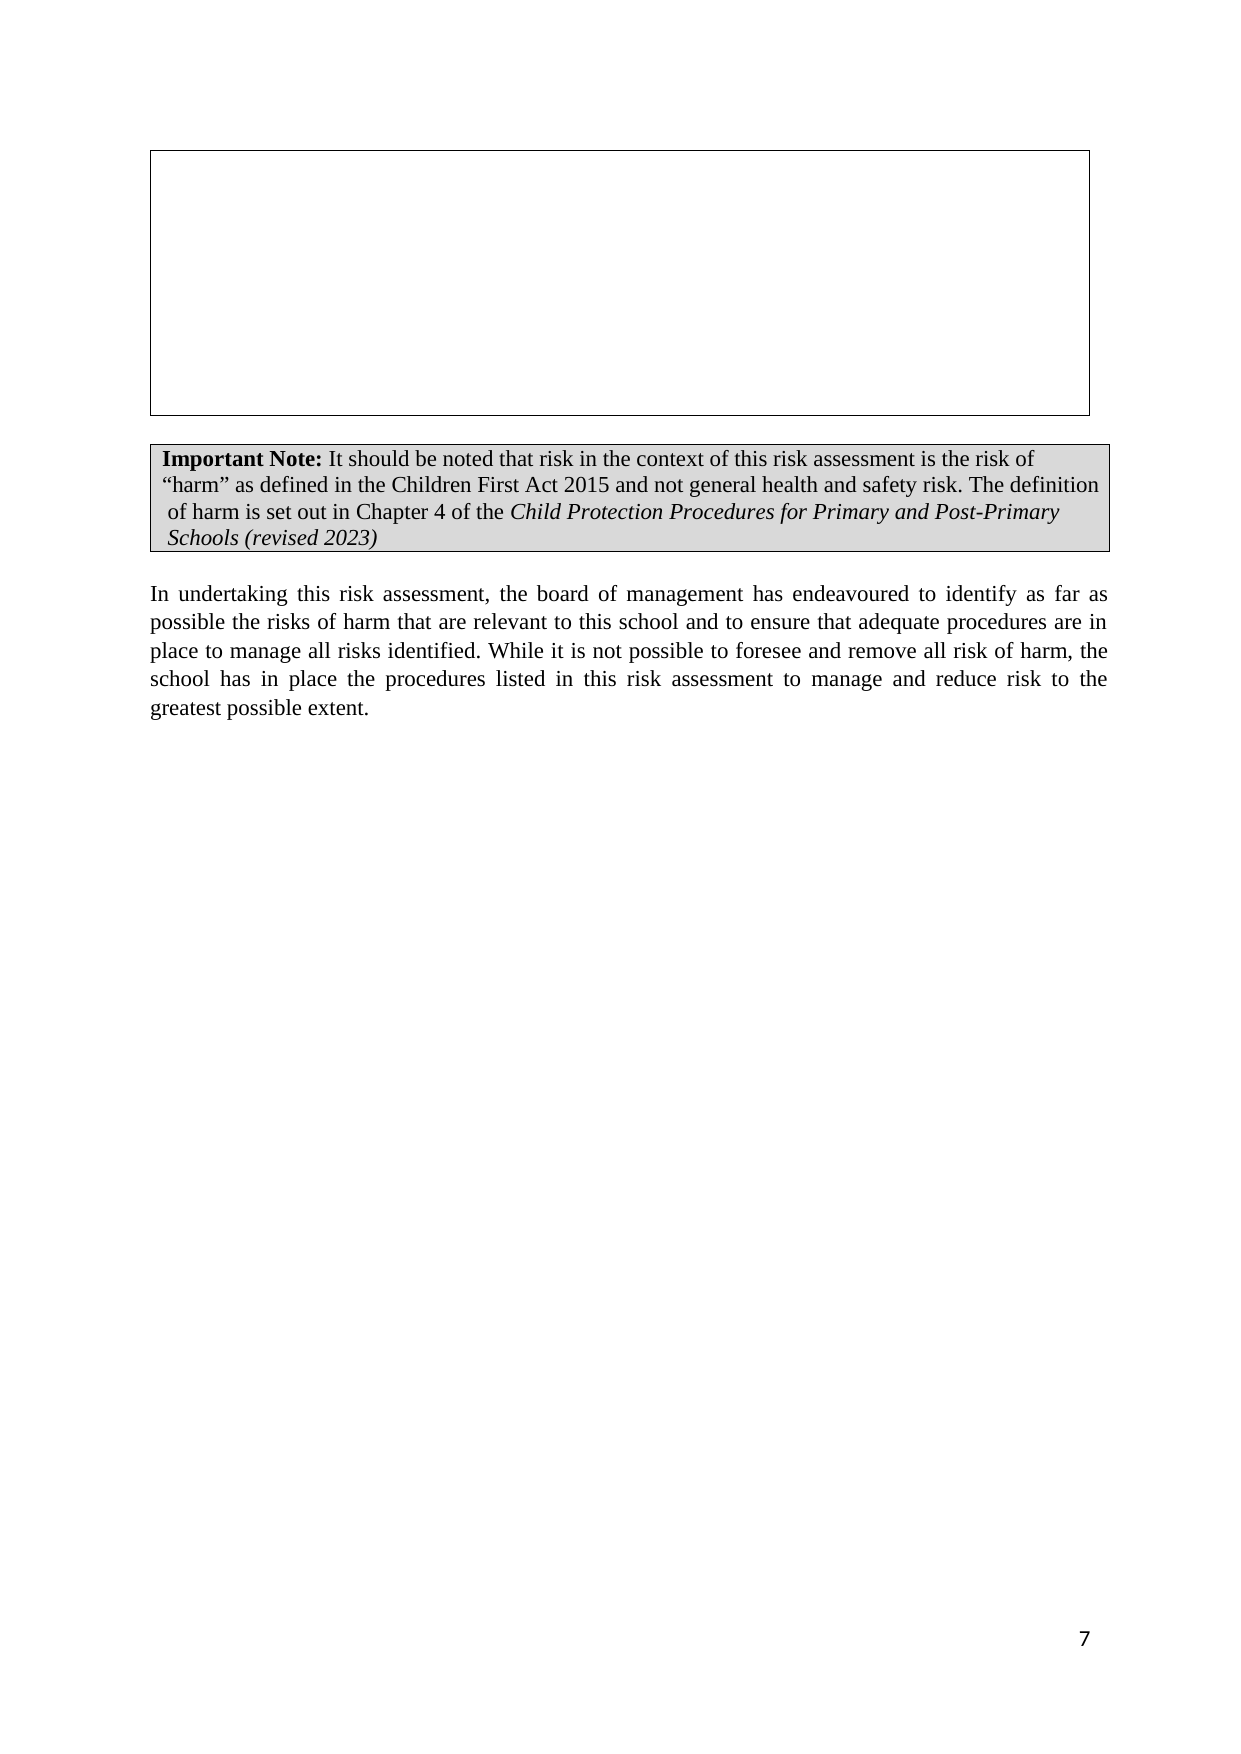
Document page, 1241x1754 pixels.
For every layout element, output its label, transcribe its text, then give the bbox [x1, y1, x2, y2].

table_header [151, 151, 1089, 414]
table_header Important Note: It should be noted that risk in the context of this risk assessment is the risk of “harm” as defined in the Children First Act 2015 and not general health and safety risk. The definition of harm is set out in Chapter 4 of the Child Protection Procedures for Primary and Post-Primary Schools (revised 2023) [151, 445, 1109, 551]
text In undertaking this risk assessment, the board of management has endeavoured to identify as far as possible the risks of harm that are relevant to this school and to ensure that adequate procedures are in place to manage all risks identified. While it is not possible to foresee and remove all risk of harm, the school has in place the procedures listed in this risk assessment to manage and reduce risk to the greatest possible extent. [150, 580, 1110, 720]
